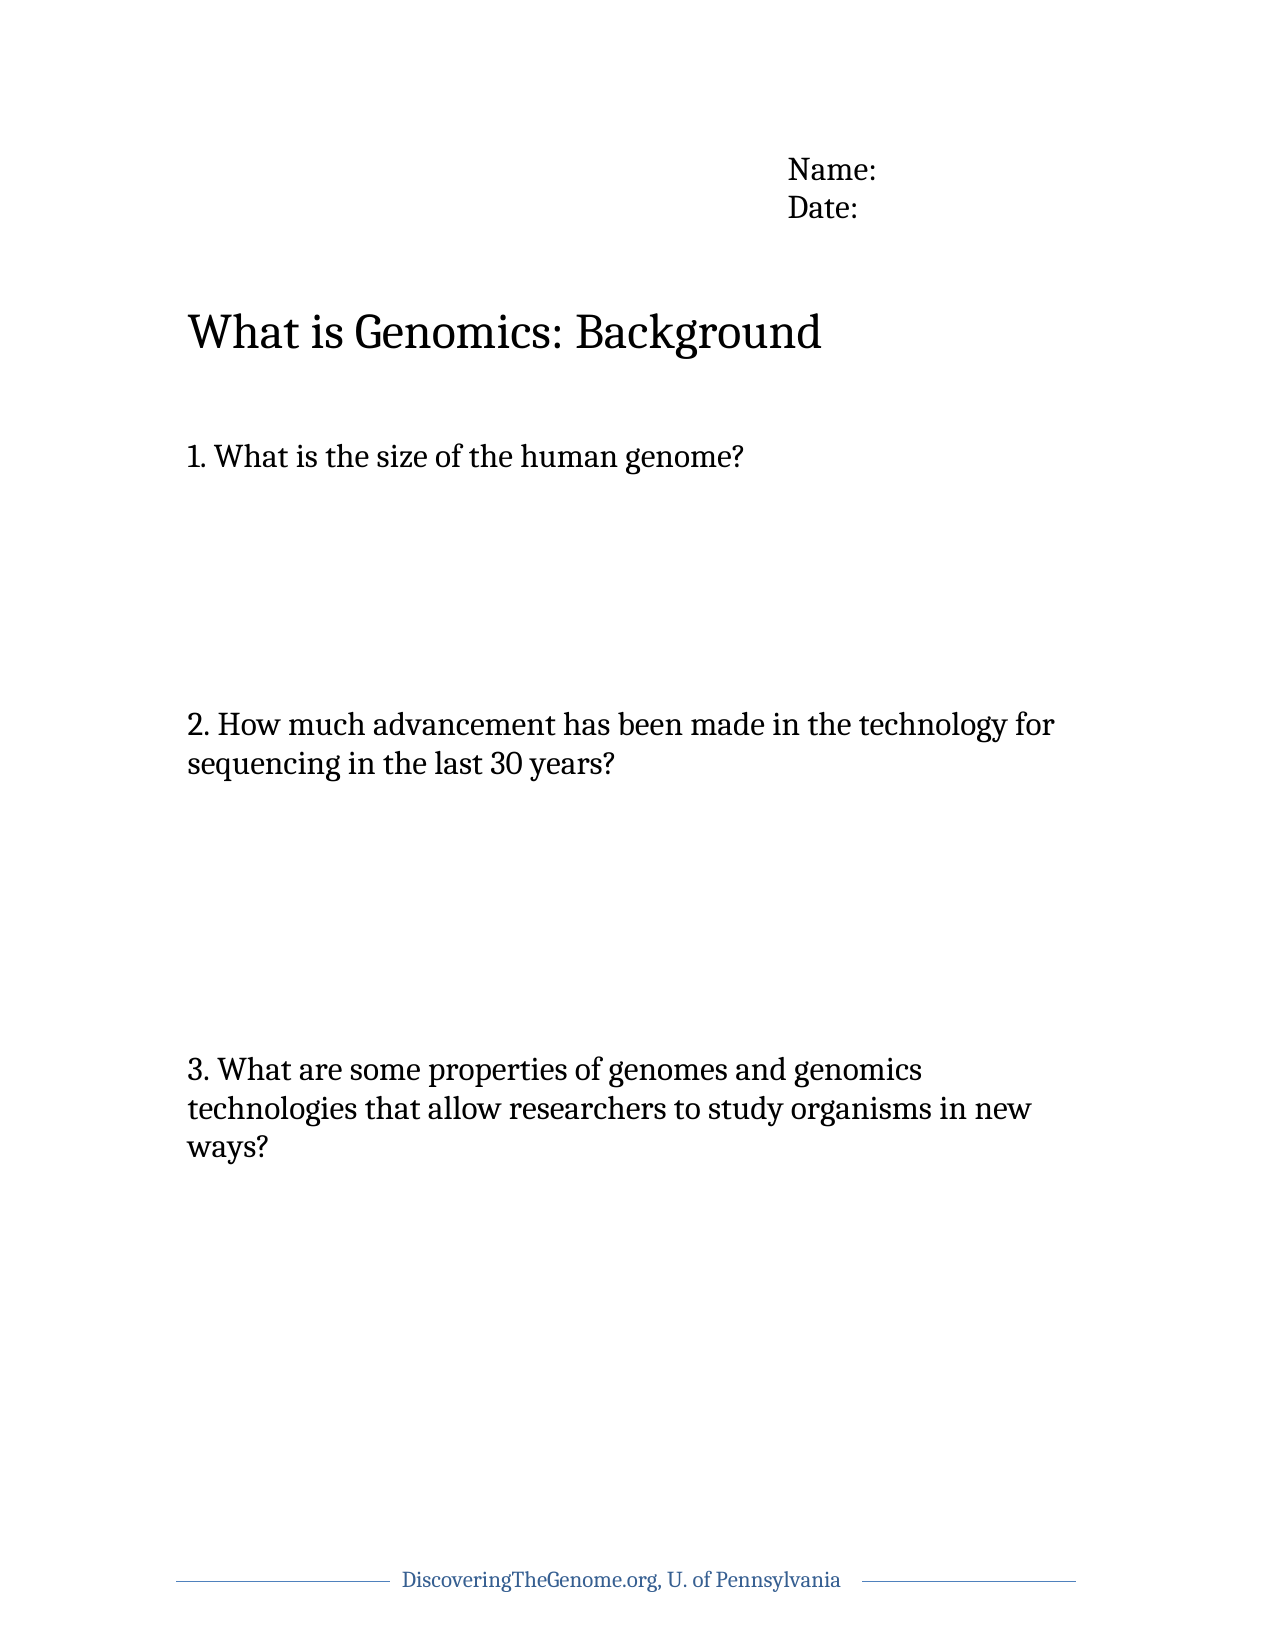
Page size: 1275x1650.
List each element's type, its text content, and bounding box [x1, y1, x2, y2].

text 1. What is the size of the human genome? [187, 437, 1087, 476]
text What is Genomics: Background [187, 303, 1087, 361]
text 3. What are some properties of genomes and genomics technologies that allow researchers to study organisms in new ways? [187, 1051, 1087, 1166]
text Date: [187, 188, 1087, 227]
text 2. How much advancement has been made in the technology for sequencing in the last 30 years? [187, 706, 1087, 782]
text Name: [187, 150, 1087, 188]
